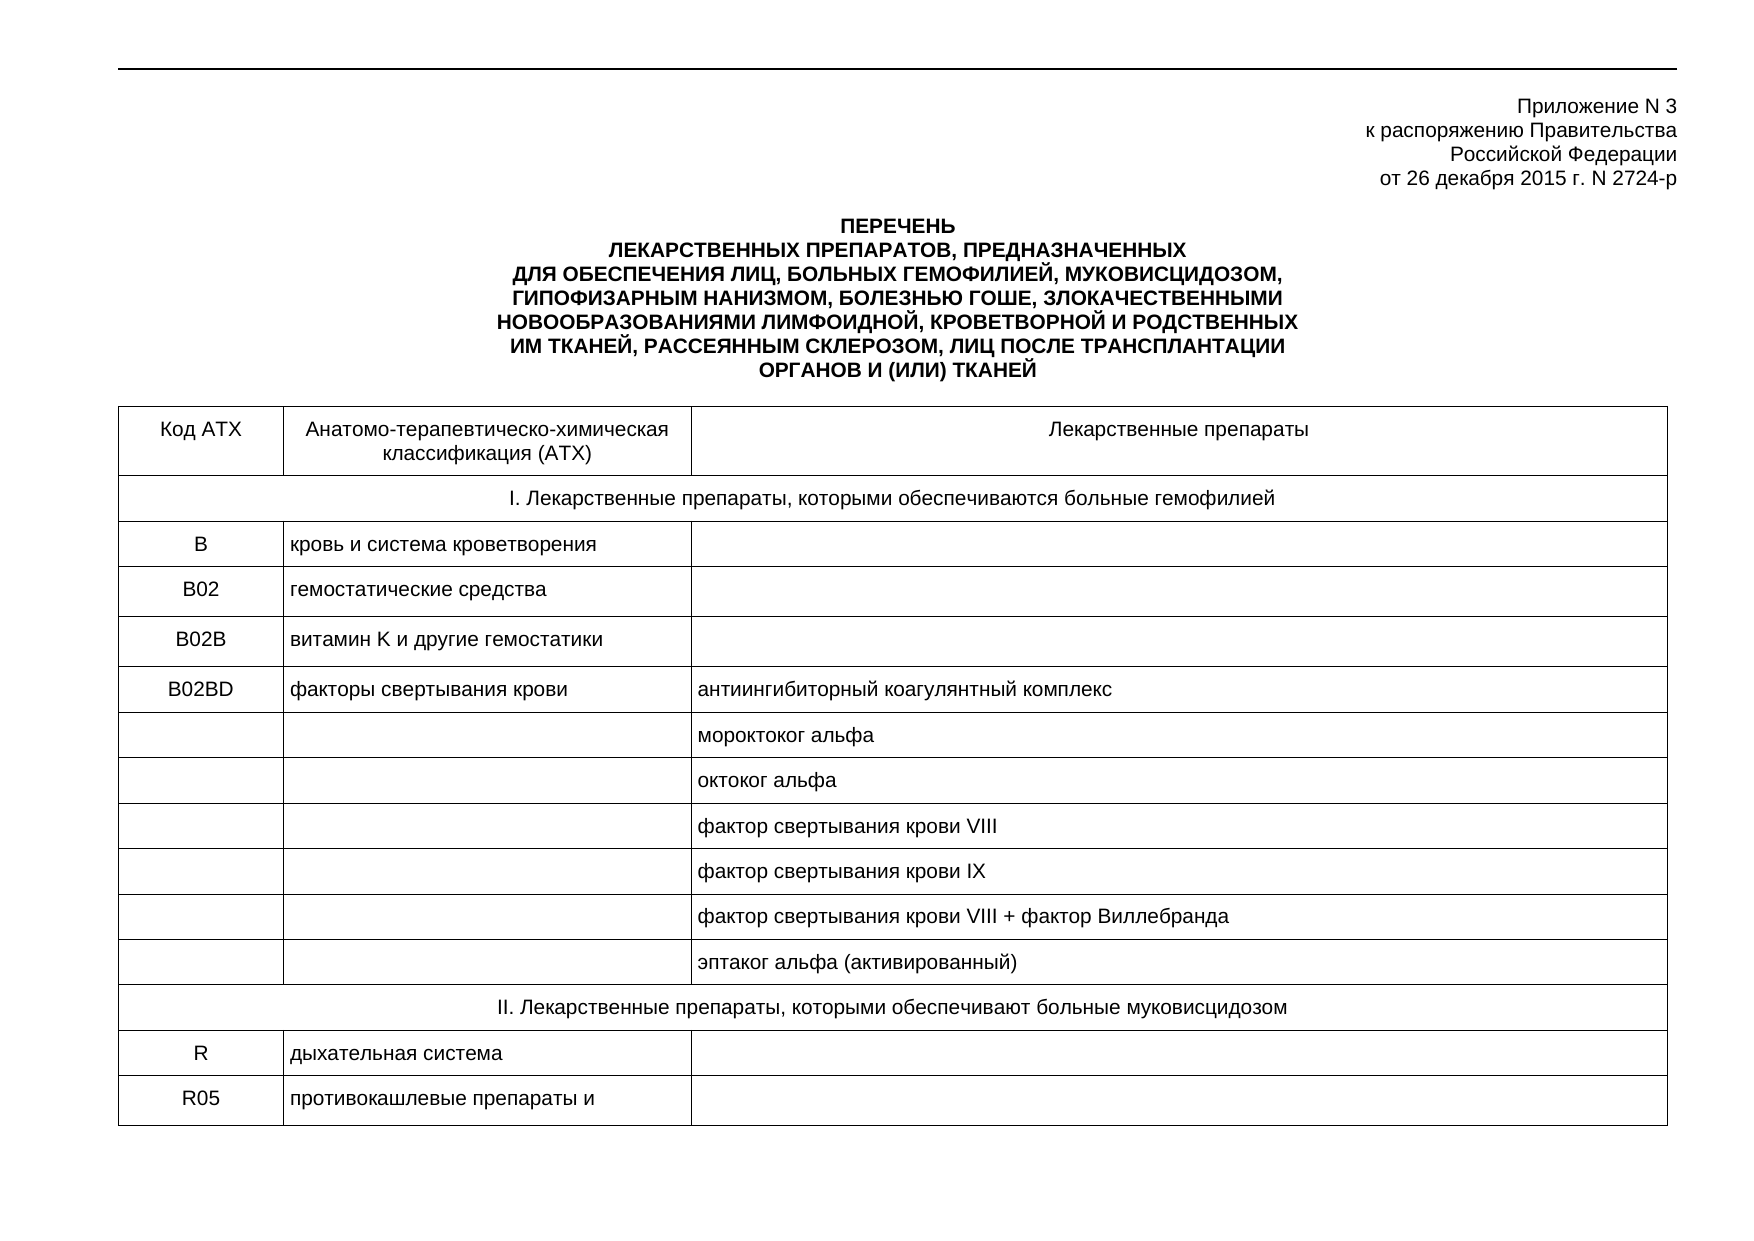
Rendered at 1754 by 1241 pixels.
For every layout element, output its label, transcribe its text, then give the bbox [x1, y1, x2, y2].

title ГИПОФИЗАРНЫМ НАНИЗМОМ, БОЛЕЗНЬЮ ГОШЕ, ЗЛОКАЧЕСТВЕННЫМИ [118, 286, 1677, 310]
text Российской Федерации [118, 142, 1677, 166]
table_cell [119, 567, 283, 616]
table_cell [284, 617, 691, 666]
title ОРГАНОВ И (ИЛИ) ТКАНЕЙ [118, 358, 1677, 382]
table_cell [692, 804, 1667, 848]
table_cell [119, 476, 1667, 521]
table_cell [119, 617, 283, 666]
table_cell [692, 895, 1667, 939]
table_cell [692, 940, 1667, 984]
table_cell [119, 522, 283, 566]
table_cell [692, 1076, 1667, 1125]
title ПЕРЕЧЕНЬ [118, 214, 1677, 238]
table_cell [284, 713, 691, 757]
title ДЛЯ ОБЕСПЕЧЕНИЯ ЛИЦ, БОЛЬНЫХ ГЕМОФИЛИЕЙ, МУКОВИСЦИДОЗОМ, [118, 262, 1677, 286]
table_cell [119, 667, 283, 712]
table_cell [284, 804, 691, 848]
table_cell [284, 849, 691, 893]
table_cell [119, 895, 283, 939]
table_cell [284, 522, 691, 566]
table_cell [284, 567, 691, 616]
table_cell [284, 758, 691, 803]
text к распоряжению Правительства [118, 118, 1677, 142]
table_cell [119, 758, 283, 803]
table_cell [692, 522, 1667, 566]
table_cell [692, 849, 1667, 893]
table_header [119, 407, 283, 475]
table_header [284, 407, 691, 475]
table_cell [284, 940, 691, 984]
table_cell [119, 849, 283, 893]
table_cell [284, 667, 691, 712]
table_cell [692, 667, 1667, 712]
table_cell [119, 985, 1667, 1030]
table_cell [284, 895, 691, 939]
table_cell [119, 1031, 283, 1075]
title НОВООБРАЗОВАНИЯМИ ЛИМФОИДНОЙ, КРОВЕТВОРНОЙ И РОДСТВЕННЫХ [118, 310, 1677, 334]
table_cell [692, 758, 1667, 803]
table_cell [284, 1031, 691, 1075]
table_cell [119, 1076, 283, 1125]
title ИМ ТКАНЕЙ, РАССЕЯННЫМ СКЛЕРОЗОМ, ЛИЦ ПОСЛЕ ТРАНСПЛАНТАЦИИ [118, 334, 1677, 358]
text от 26 декабря 2015 г. N 2724-р [118, 166, 1677, 190]
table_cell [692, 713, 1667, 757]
title ЛЕКАРСТВЕННЫХ ПРЕПАРАТОВ, ПРЕДНАЗНАЧЕННЫХ [118, 238, 1677, 262]
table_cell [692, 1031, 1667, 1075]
text Приложение N 3 [118, 94, 1677, 118]
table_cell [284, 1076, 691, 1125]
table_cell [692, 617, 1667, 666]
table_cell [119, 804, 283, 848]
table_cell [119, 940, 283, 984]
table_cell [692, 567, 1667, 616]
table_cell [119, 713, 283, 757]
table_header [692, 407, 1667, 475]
